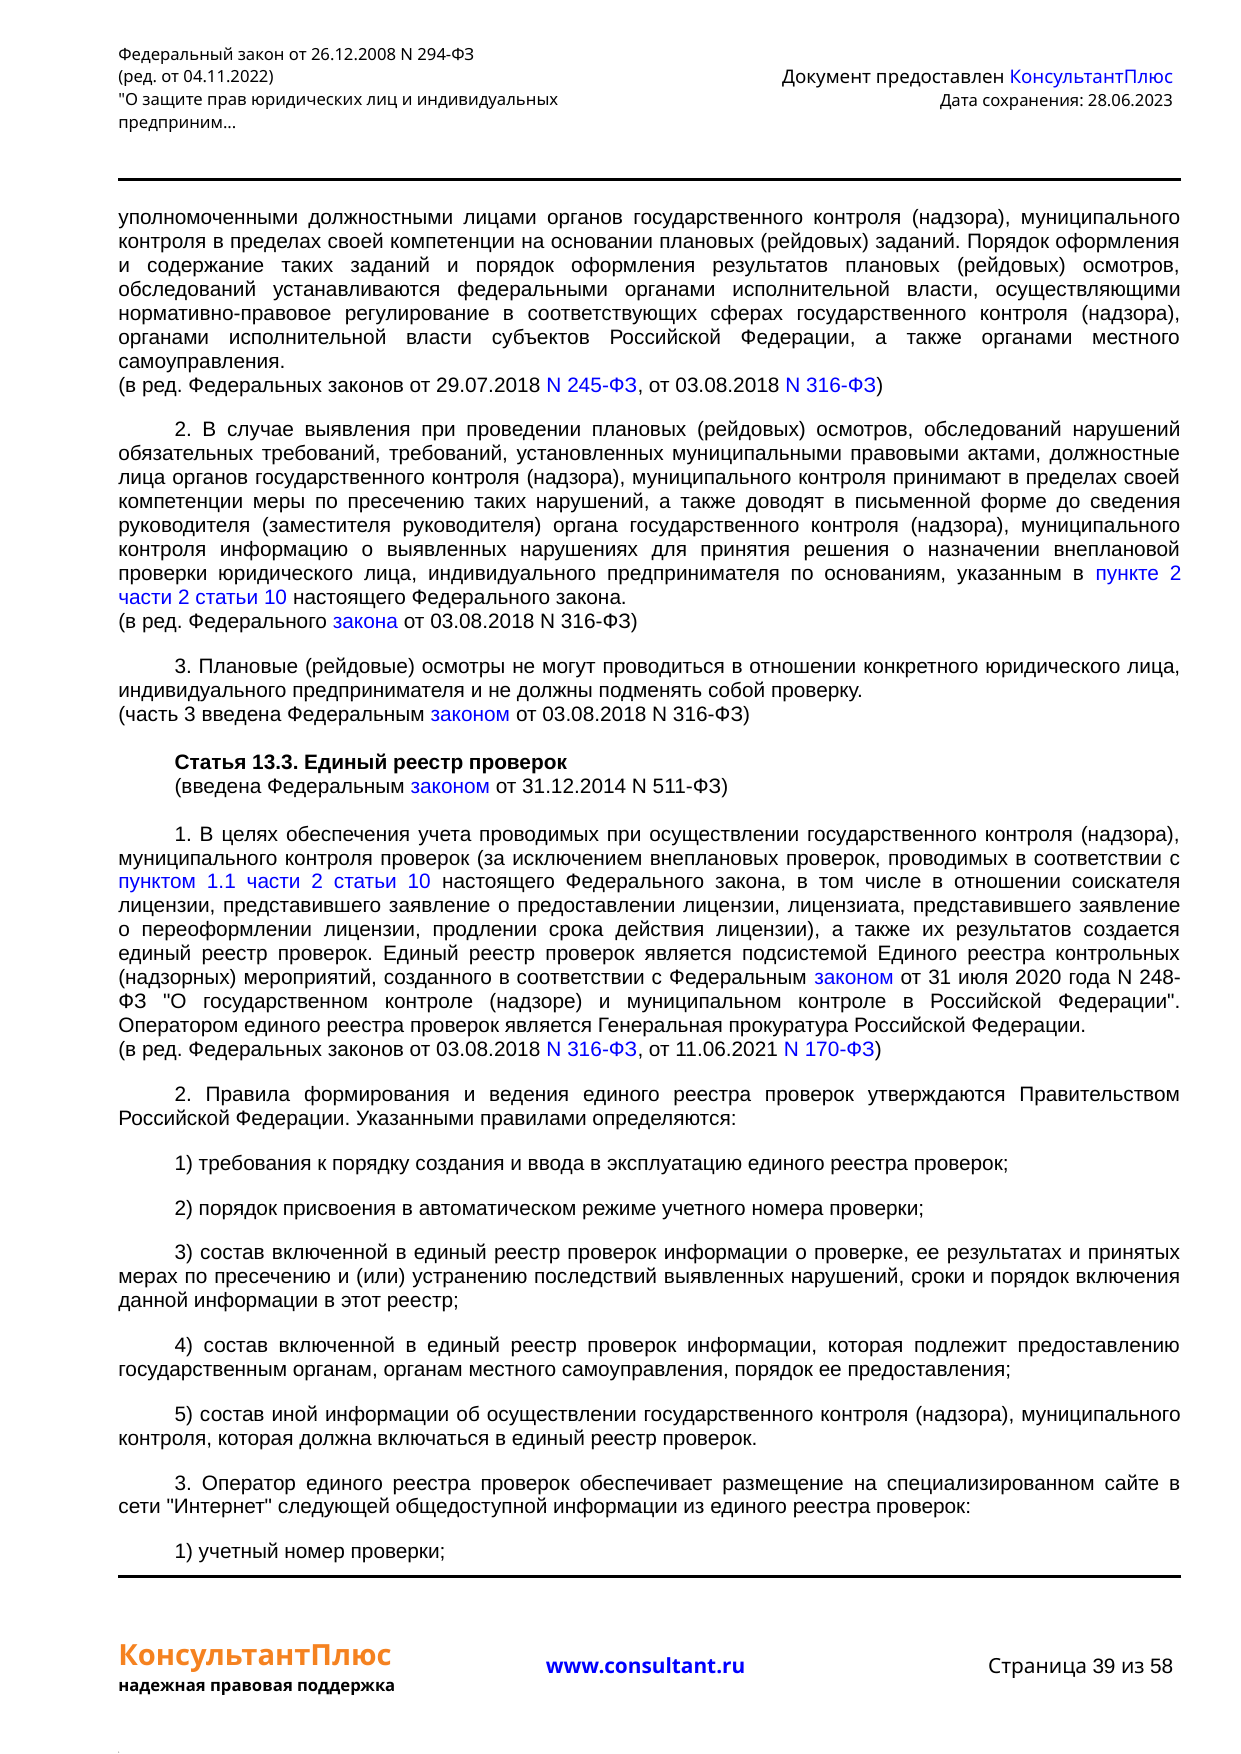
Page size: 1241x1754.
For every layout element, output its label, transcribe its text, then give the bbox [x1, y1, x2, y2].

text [118, 205, 1181, 372]
text 2) порядок присвоения в автоматическом режиме учетного номера проверки; [118, 1195, 1181, 1219]
text 3. Оператор единого реестра проверок обеспечивает размещение на специализированном сайте в сети "Интернет" следующей общедоступной информации из единого реестра проверок: [118, 1470, 1181, 1518]
text 5) состав иной информации об осуществлении государственного контроля (надзора), муниципального контроля, которая должна включаться в единый реестр проверок. [118, 1402, 1181, 1449]
text (в ред. Федеральных законов от 29.07.2018 N 245-ФЗ, от 03.08.2018 N 316-ФЗ) [118, 372, 1181, 396]
text (часть 3 введена Федеральным законом от 03.08.2018 N 316-ФЗ) [118, 702, 1181, 726]
text 2. В случае выявления при проведении плановых (рейдовых) осмотров, обследований нарушений обязательных требований, требований, установленных муниципальными правовыми актами, должностные лица органов государственного контроля (надзора), муниципального контроля принимают в пределах своей компетенции меры по пресечению таких нарушений, а также доводят в письменной форме до сведения руководителя (заместителя руководителя) органа государственного контроля (надзора), муниципального контроля информацию о выявленных нарушениях для принятия решения о назначении внеплановой проверки юридического лица, индивидуального предпринимателя по основаниям, указанным в пункте 2 части 2 статьи 10 настоящего Федерального закона. [118, 417, 1181, 609]
text 3. Плановые (рейдовые) осмотры не могут проводиться в отношении конкретного юридического лица, индивидуального предпринимателя и не должны подменять собой проверку. [118, 654, 1181, 702]
text 4) состав включенной в единый реестр проверок информации, которая подлежит предоставлению государственным органам, органам местного самоуправления, порядок ее предоставления; [118, 1333, 1181, 1381]
title Статья 13.3. Единый реестр проверок [118, 749, 1181, 773]
text (в ред. Федеральных законов от 03.08.2018 N 316-ФЗ, от 11.06.2021 N 170-ФЗ) [118, 1037, 1181, 1061]
text (введена Федеральным законом от 31.12.2014 N 511-ФЗ) [118, 773, 1181, 797]
text 1) требования к порядку создания и ввода в эксплуатацию единого реестра проверок; [118, 1151, 1181, 1174]
text 1. В целях обеспечения учета проводимых при осуществлении государственного контроля (надзора), муниципального контроля проверок (за исключением внеплановых проверок, проводимых в соответствии с пунктом 1.1 части 2 статьи 10 настоящего Федерального закона, в том числе в отношении соискателя лицензии, представившего заявление о предоставлении лицензии, лицензиата, представившего заявление о переоформлении лицензии, продлении срока действия лицензии), а также их результатов создается единый реестр проверок. Единый реестр проверок является подсистемой Единого реестра контрольных (надзорных) мероприятий, созданного в соответствии с Федеральным законом от 31 июля 2020 года N 248-ФЗ "О государственном контроле (надзоре) и муниципальном контроле в Российской Федерации". Оператором единого реестра проверок является Генеральная прокуратура Российской Федерации. [118, 821, 1181, 1037]
text (в ред. Федерального закона от 03.08.2018 N 316-ФЗ) [118, 609, 1181, 633]
text 2. Правила формирования и ведения единого реестра проверок утверждаются Правительством Российской Федерации. Указанными правилами определяются: [118, 1082, 1181, 1130]
text 1) учетный номер проверки; [118, 1539, 1181, 1563]
text 3) состав включенной в единый реестр проверок информации о проверке, ее результатах и принятых мерах по пресечению и (или) устранению последствий выявленных нарушений, сроки и порядок включения данной информации в этот реестр; [118, 1240, 1181, 1312]
